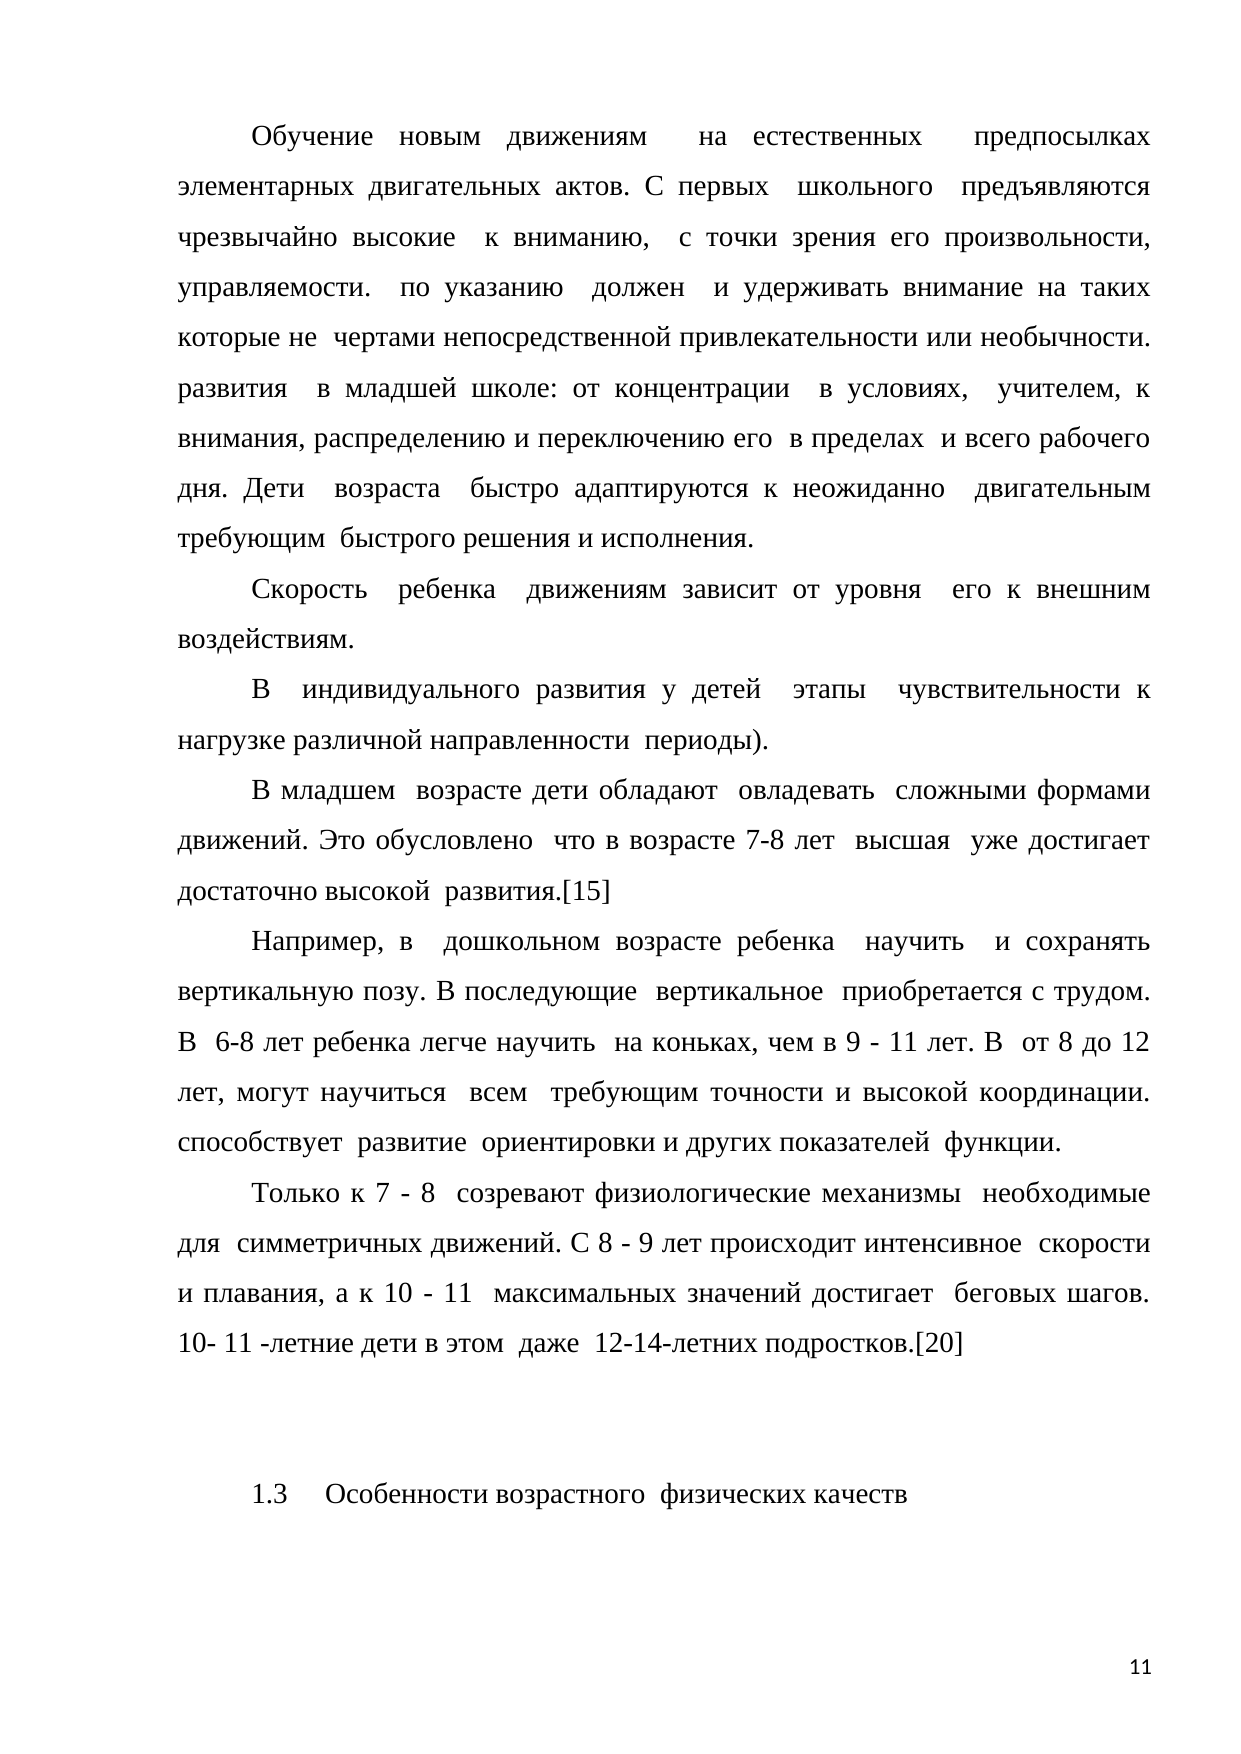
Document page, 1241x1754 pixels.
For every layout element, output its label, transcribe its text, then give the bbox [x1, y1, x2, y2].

text Например, в дошкольном возрасте ребенка научить и сохранять вертикальную позу. В последующие вертикальное приобретается с трудом. В 6-8 лет ребенка легче научить на коньках, чем в 9 - 11 лет. В от 8 до 12 лет, могут научиться всем требующим точности и высокой координации. способствует развитие ориентировки и других показателей функции. [177, 923, 1152, 1158]
text Только к 7 - 8 созревают физиологические механизмы необходимые для симметричных движений. С 8 - 9 лет происходит интенсивное скорости и плавания, а к 10 - 11 максимальных значений достигает беговых шагов. 10- 11 -летние дети в этом даже 12-14-летних подростков.[20] [177, 1175, 1152, 1359]
text Скорость ребенка движениям зависит от уровня его к внешним воздействиям. [177, 571, 1152, 655]
text В индивидуального развития у детей этапы чувствительности к нагрузке различной направленности периоды). [177, 672, 1152, 755]
list Особенности возрастного физических качеств [177, 1477, 1152, 1510]
text Обучение новым движениям на естественных предпосылках элементарных двигательных актов. С первых школьного предъявляются чрезвычайно высокие к вниманию, с точки зрения его произвольности, управляемости. по указанию должен и удерживать внимание на таких которые не чертами непосредственной привлекательности или необычности. развития в младшей школе: от концентрации в условиях, учителем, к внимания, распределению и переключению его в пределах и всего рабочего дня. Дети возраста быстро адаптируются к неожиданно двигательным требующим быстрого решения и исполнения. [177, 118, 1152, 554]
text В младшем возрасте дети обладают овладевать сложными формами движений. Это обусловлено что в возрасте 7-8 лет высшая уже достигает достаточно высокой развития.[15] [177, 772, 1152, 906]
